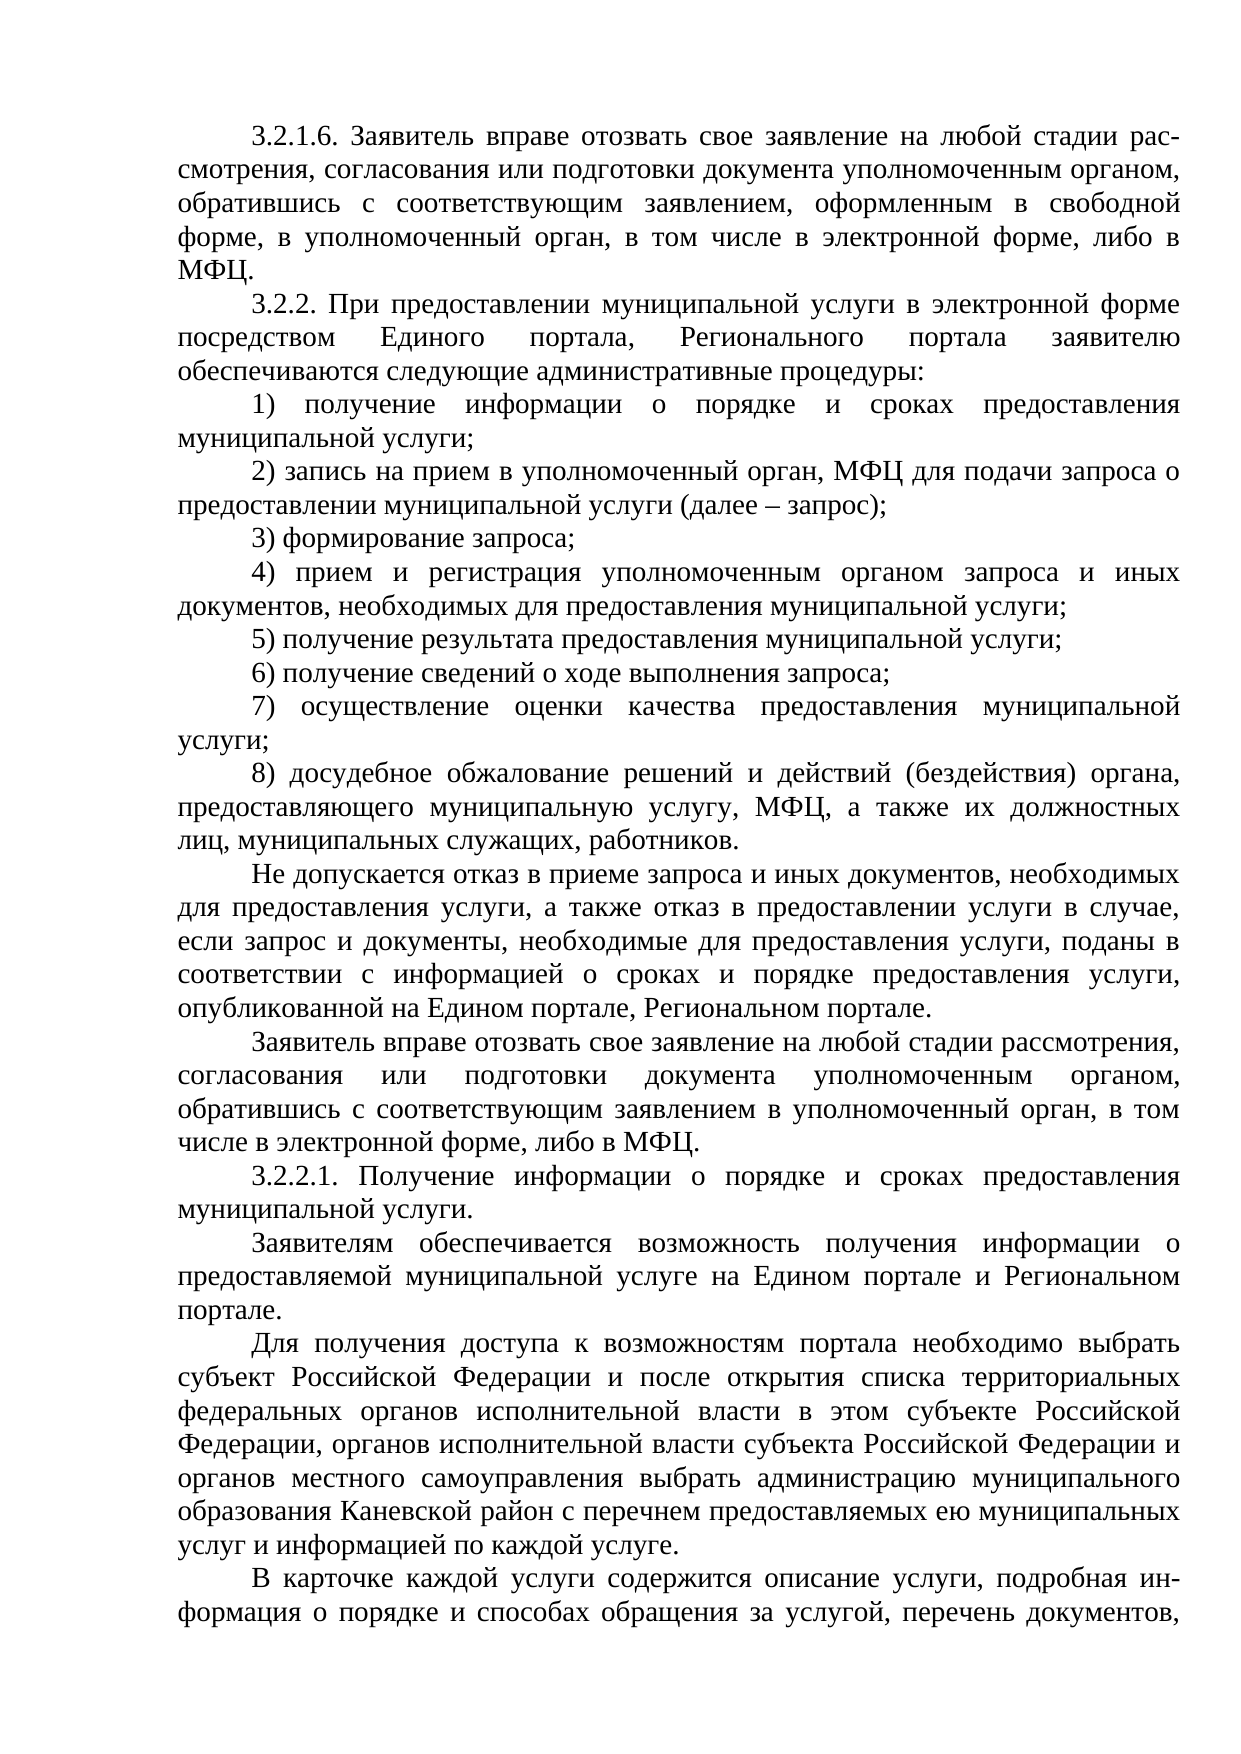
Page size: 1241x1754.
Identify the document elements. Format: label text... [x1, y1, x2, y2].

text 1) получение информации о порядке и сроках предоставления муниципальной услуги; [177, 386, 1181, 453]
text 8) досудебное обжалование решений и действий (бездействия) органа, предоставляющего муниципальную услугу, МФЦ, а также их должностных лиц, муниципальных служащих, работников. [177, 755, 1181, 856]
text 4) прием и регистрация уполномоченным органом запроса и иных документов, необходимых для предоставления муниципальной услуги; [177, 554, 1181, 621]
text 3.2.1.6. Заявитель вправе отозвать свое заявление на любой стадии рас-смотрения, согласования или подготовки документа уполномоченным органом, обратившись с соответствующим заявлением, оформленным в свободной форме, в уполномоченный орган, в том числе в электронной форме, либо в МФЦ. [177, 118, 1181, 286]
text 7) осуществление оценки качества предоставления муниципальной услуги; [177, 688, 1181, 755]
text Не допускается отказ в приеме запроса и иных документов, необходимых для предоставления услуги, а также отказ в предоставлении услуги в случае, если запрос и документы, необходимые для предоставления услуги, поданы в соответствии с информацией о сроках и порядке предоставления услуги, опубликованной на Едином портале, Региональном портале. [177, 856, 1181, 1024]
text 3.2.2. При предоставлении муниципальной услуги в электронной форме посредством Единого портала, Регионального портала заявителю обеспечиваются следующие административные процедуры: [177, 286, 1181, 386]
text Заявителям обеспечивается возможность получения информации о предоставляемой муниципальной услуге на Едином портале и Региональном портале. [177, 1225, 1181, 1326]
text 3) формирование запроса; [177, 521, 1181, 554]
text 6) получение сведений о ходе выполнения запроса; [177, 655, 1181, 688]
text Заявитель вправе отозвать свое заявление на любой стадии рассмотрения, согласования или подготовки документа уполномоченным органом, обратившись с соответствующим заявлением в уполномоченный орган, в том числе в электронной форме, либо в МФЦ. [177, 1024, 1181, 1158]
text 3.2.2.1. Получение информации о порядке и сроках предоставления муниципальной услуги. [177, 1158, 1181, 1225]
text 2) запись на прием в уполномоченный орган, МФЦ для подачи запроса о предоставлении муниципальной услуги (далее – запрос); [177, 453, 1181, 521]
text Для получения доступа к возможностям портала необходимо выбрать субъект Российской Федерации и после открытия списка территориальных федеральных органов исполнительной власти в этом субъекте Российской Федерации, органов исполнительной власти субъекта Российской Федерации и органов местного самоуправления выбрать администрацию муниципального образования Каневской район с перечнем предоставляемых ею муниципальных услуг и информацией по каждой услуге. [177, 1326, 1181, 1560]
text 5) получение результата предоставления муниципальной услуги; [177, 621, 1181, 655]
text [177, 1560, 1181, 1627]
